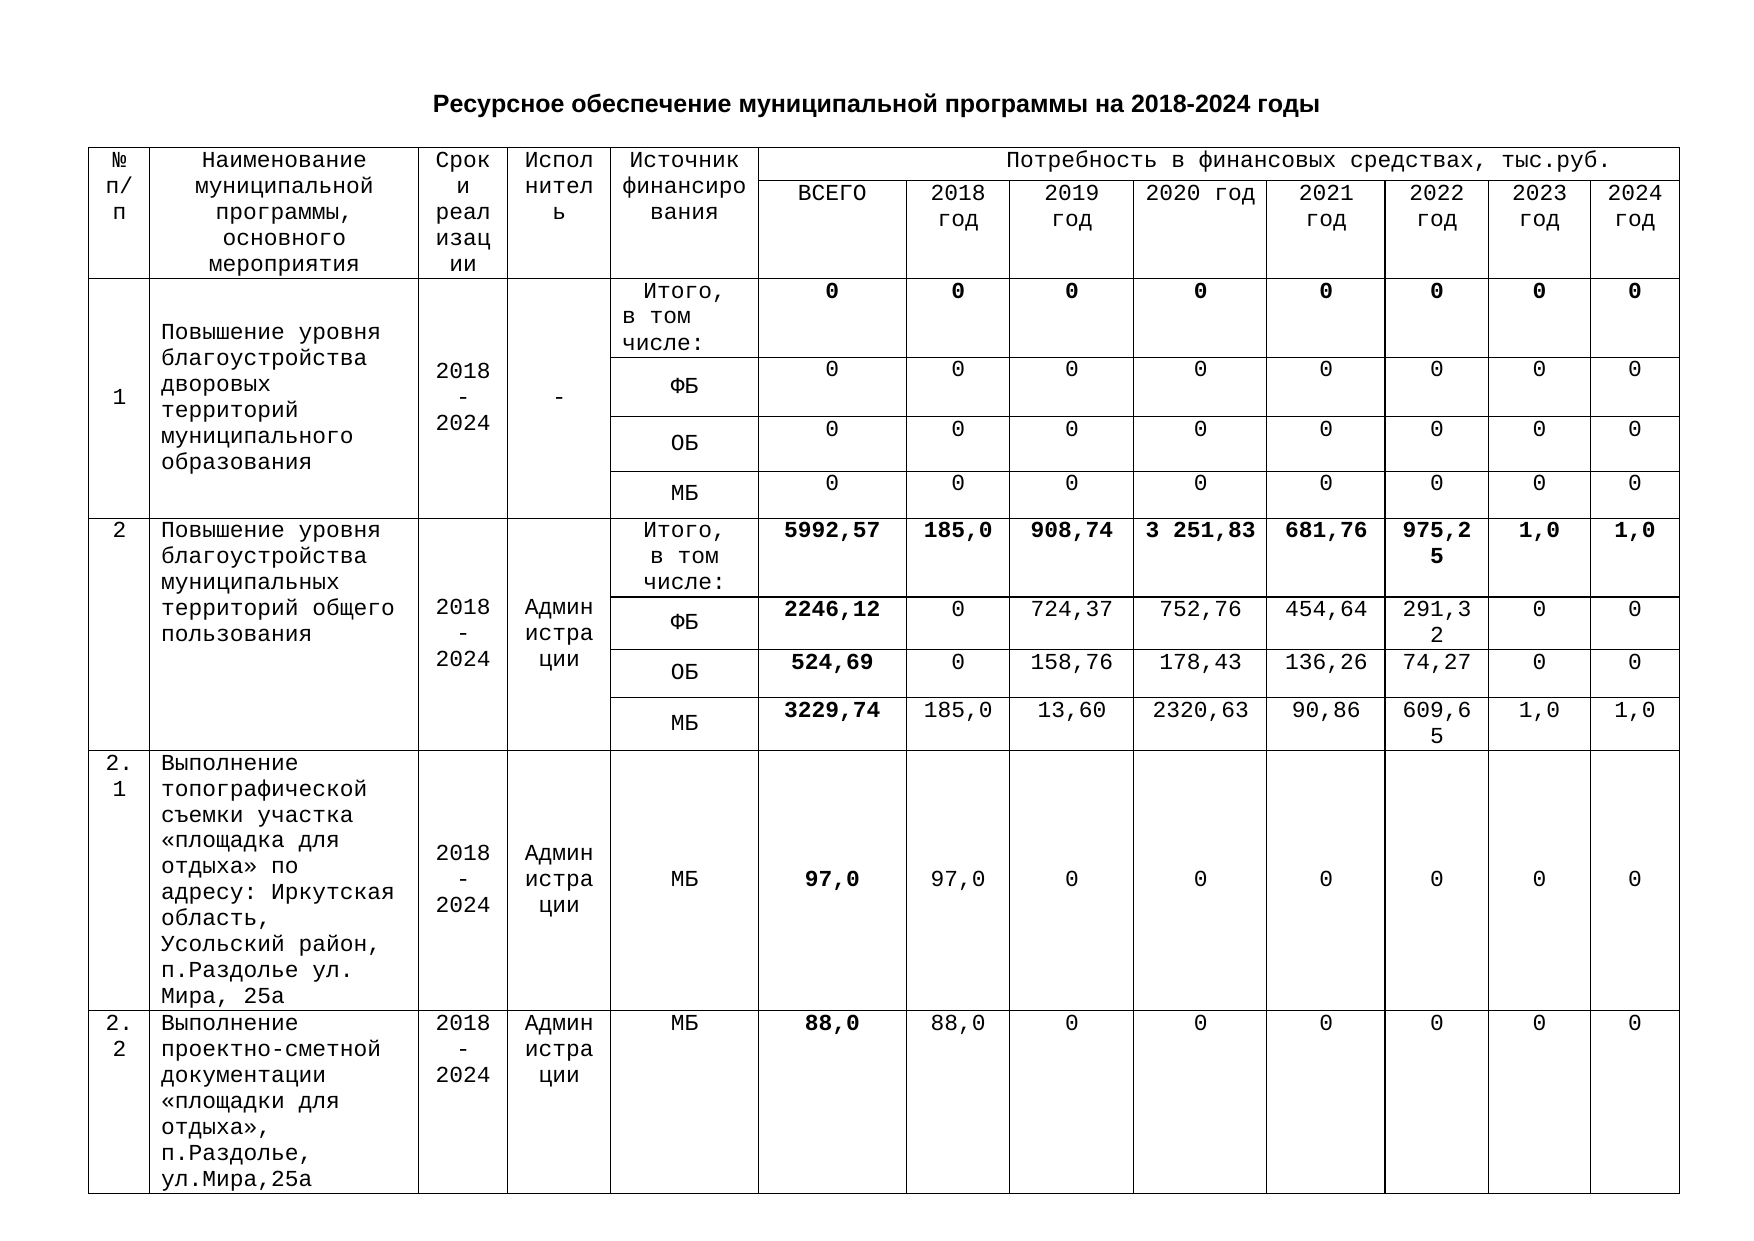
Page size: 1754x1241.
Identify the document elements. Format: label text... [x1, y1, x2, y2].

table_cell ОБ [611, 650, 758, 697]
table_cell 0 [1386, 751, 1488, 1010]
table_cell 0 [1386, 358, 1488, 416]
table_cell ФБ [611, 358, 758, 416]
table_cell 0 [907, 279, 1009, 357]
table_cell 0 [907, 598, 1009, 649]
table_header Наименование муниципальной программы, основного мероприятия [150, 148, 418, 278]
table_cell 752,76 [1134, 598, 1266, 649]
table_cell 0 [1591, 358, 1679, 416]
table_cell МБ [611, 1011, 758, 1193]
table_cell 0 [759, 472, 906, 517]
table_cell 2 [89, 519, 149, 750]
table_cell Выполнение топографической съемки участка «площадка для отдыха» по адресу: Иркутская область, Усольский район, п.Раздолье ул. Мира, 25а [150, 751, 418, 1010]
table_cell 1,0 [1489, 519, 1590, 596]
table_cell 0 [1010, 751, 1133, 1010]
table_cell 2020 год [1134, 181, 1266, 278]
table_cell 0 [1489, 472, 1590, 517]
table_cell 88,0 [907, 1011, 1009, 1193]
table_cell 975,25 [1386, 519, 1488, 596]
table_cell 0 [1010, 279, 1133, 357]
table_cell 0 [1591, 751, 1679, 1010]
table_cell 0 [1591, 598, 1679, 649]
table_cell 0 [1489, 279, 1590, 357]
table_cell 0 [1267, 1011, 1384, 1193]
table_cell 0 [1591, 472, 1679, 517]
table_cell 97,0 [759, 751, 906, 1010]
table_cell 0 [759, 279, 906, 357]
table_cell 0 [1010, 417, 1133, 471]
table_cell 0 [1489, 358, 1590, 416]
table_cell 2019 год [1010, 181, 1133, 278]
table_cell 0 [1591, 279, 1679, 357]
table_cell 2023 год [1489, 181, 1590, 278]
table_cell 5992,57 [759, 519, 906, 596]
table_cell 0 [907, 472, 1009, 517]
table_cell 0 [1386, 1011, 1488, 1193]
table_cell 97,0 [907, 751, 1009, 1010]
table_cell 0 [1267, 358, 1384, 416]
table_cell 0 [1134, 358, 1266, 416]
table_cell Администрации [508, 519, 610, 750]
table_cell ОБ [611, 417, 758, 471]
table_cell 1,0 [1591, 698, 1679, 750]
table_cell 0 [1489, 751, 1590, 1010]
table_cell 0 [1267, 417, 1384, 471]
table_header Источник финансирования [611, 148, 758, 278]
table_cell Администрации [508, 751, 610, 1010]
table_cell 0 [1010, 472, 1133, 517]
table_cell 0 [1134, 472, 1266, 517]
table_cell 1,0 [1591, 519, 1679, 596]
table_cell 291,32 [1386, 598, 1488, 649]
table_cell 88,0 [759, 1011, 906, 1193]
table_cell 609,65 [1386, 698, 1488, 750]
table_cell 908,74 [1010, 519, 1133, 596]
table_cell 0 [1134, 417, 1266, 471]
table_cell 90,86 [1267, 698, 1384, 750]
table_cell 2022 год [1386, 181, 1488, 278]
table_cell 0 [1267, 279, 1384, 357]
table_cell 0 [1386, 472, 1488, 517]
table_cell 2018-2024 [419, 751, 507, 1010]
table_cell 0 [1489, 1011, 1590, 1193]
text Ресурсное обеспечение муниципальной программы на 2018-2024 годы [118, 89, 1636, 117]
table_cell 2018-2024 [419, 1011, 507, 1193]
table_cell 0 [907, 417, 1009, 471]
table_header Сроки реализации [419, 148, 507, 278]
table_cell 2021 год [1267, 181, 1384, 278]
table_cell - [508, 279, 610, 517]
table_cell 1,0 [1489, 698, 1590, 750]
table_header [759, 148, 906, 180]
table_cell 0 [759, 417, 906, 471]
table_cell 0 [907, 650, 1009, 697]
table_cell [150, 1011, 418, 1193]
table_cell 2018-2024 [419, 519, 507, 750]
table_cell 185,0 [907, 519, 1009, 596]
table_cell 158,76 [1010, 650, 1133, 697]
table_cell 454,64 [1267, 598, 1384, 649]
table_cell 0 [759, 358, 906, 416]
table_header [906, 148, 995, 180]
table_cell 0 [1134, 1011, 1266, 1193]
table_cell 0 [1489, 598, 1590, 649]
table_cell 724,37 [1010, 598, 1133, 649]
table_cell 178,43 [1134, 650, 1266, 697]
table_cell 3 251,83 [1134, 519, 1266, 596]
table_cell 1 [89, 279, 149, 517]
table_cell МБ [611, 751, 758, 1010]
table_cell 13,60 [1010, 698, 1133, 750]
table_cell 2.1 [89, 751, 149, 1010]
table_cell 0 [1010, 1011, 1133, 1193]
table_cell 0 [907, 358, 1009, 416]
table_cell 136,26 [1267, 650, 1384, 697]
table_header Потребность в финансовых средствах, тыс.руб. [995, 148, 1679, 180]
table_cell 2320,63 [1134, 698, 1266, 750]
table_cell 2246,12 [759, 598, 906, 649]
table_cell Итого, в том числе: [611, 519, 758, 596]
table_cell 0 [1010, 358, 1133, 416]
table_cell 681,76 [1267, 519, 1384, 596]
table_cell 2024 год [1591, 181, 1679, 278]
table_cell 0 [1489, 417, 1590, 471]
table_header № п/п [89, 148, 149, 278]
table_cell 0 [1489, 650, 1590, 697]
table_cell 2018 год [907, 181, 1009, 278]
table_cell 2018-2024 [419, 279, 507, 517]
table_header Исполнитель [508, 148, 610, 278]
table_cell Администрации [508, 1011, 610, 1193]
table_cell 0 [1386, 279, 1488, 357]
table_cell 0 [1591, 417, 1679, 471]
table_cell 2.2 [89, 1011, 149, 1193]
table_cell 3229,74 [759, 698, 906, 750]
table_cell Повышение уровня благоустройства муниципальных территорий общего пользования [150, 519, 418, 750]
table_cell 0 [1267, 751, 1384, 1010]
table_cell МБ [611, 472, 758, 517]
table_cell Повышение уровня благоустройства дворовых территорий муниципального образования [150, 279, 418, 517]
table_cell Итого, в том числе: [611, 279, 758, 357]
table_cell 185,0 [907, 698, 1009, 750]
table_cell ФБ [611, 598, 758, 649]
table_cell 0 [1134, 751, 1266, 1010]
table_cell 0 [1591, 650, 1679, 697]
table_cell 74,27 [1386, 650, 1488, 697]
table_cell 524,69 [759, 650, 906, 697]
table_cell 0 [1386, 417, 1488, 471]
table_cell ВСЕГО [759, 181, 906, 278]
table_cell 0 [1591, 1011, 1679, 1193]
table_cell 0 [1134, 279, 1266, 357]
table_cell 0 [1267, 472, 1384, 517]
table_cell МБ [611, 698, 758, 750]
